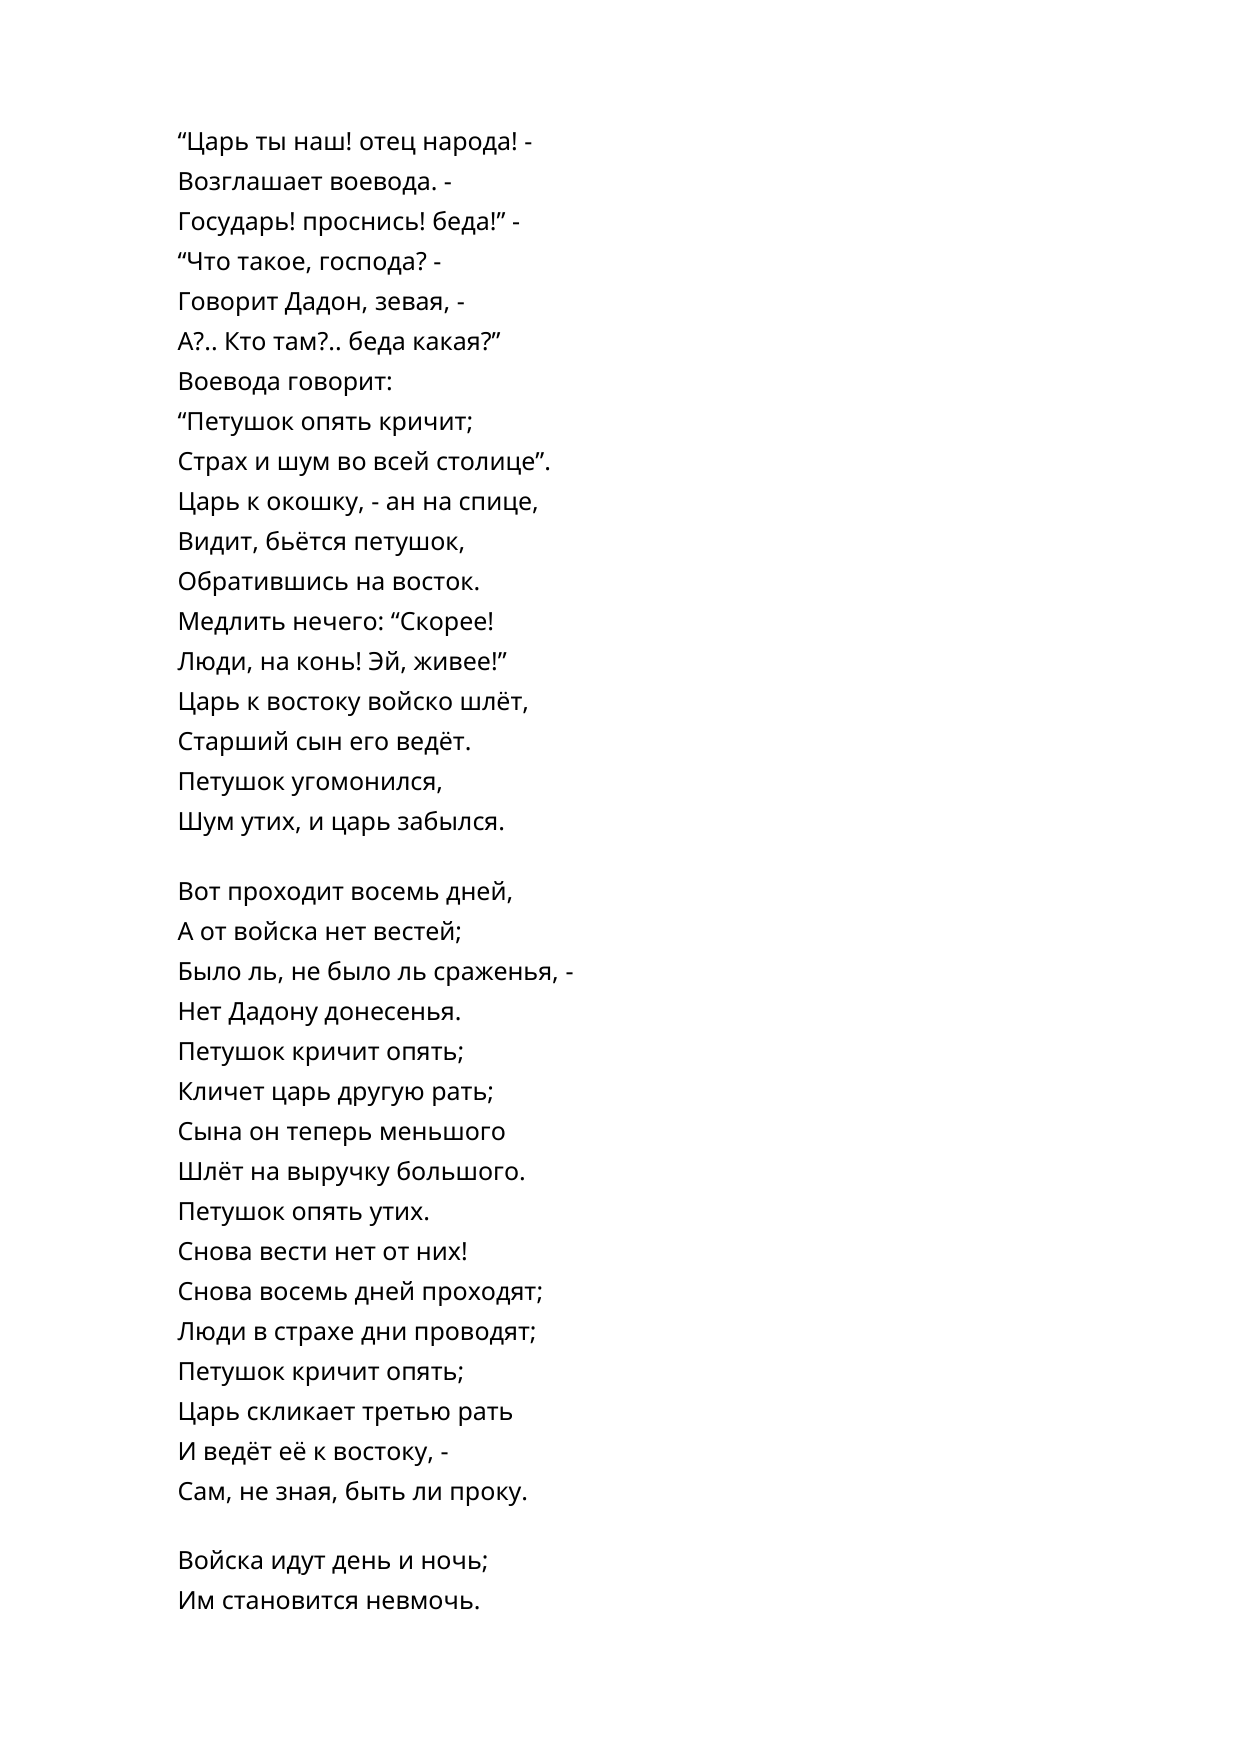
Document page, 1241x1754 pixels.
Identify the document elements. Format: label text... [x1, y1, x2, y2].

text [177, 118, 1152, 838]
text Вот проходит восемь дней, А от войска нет вестей; Было ль, не было ль сраженья, - Нет Дадону донесенья. Петушок кричит опять; Кличет царь другую рать; Сына он теперь меньшого Шлёт на выручку большого. Петушок опять утих. Снова вести нет от них! Снова восемь дней проходят; Люди в страхе дни проводят; Петушок кричит опять; Царь скликает третью рать И ведёт её к востоку, - Сам, не зная, быть ли проку. [177, 867, 1152, 1507]
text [177, 1536, 1152, 1616]
